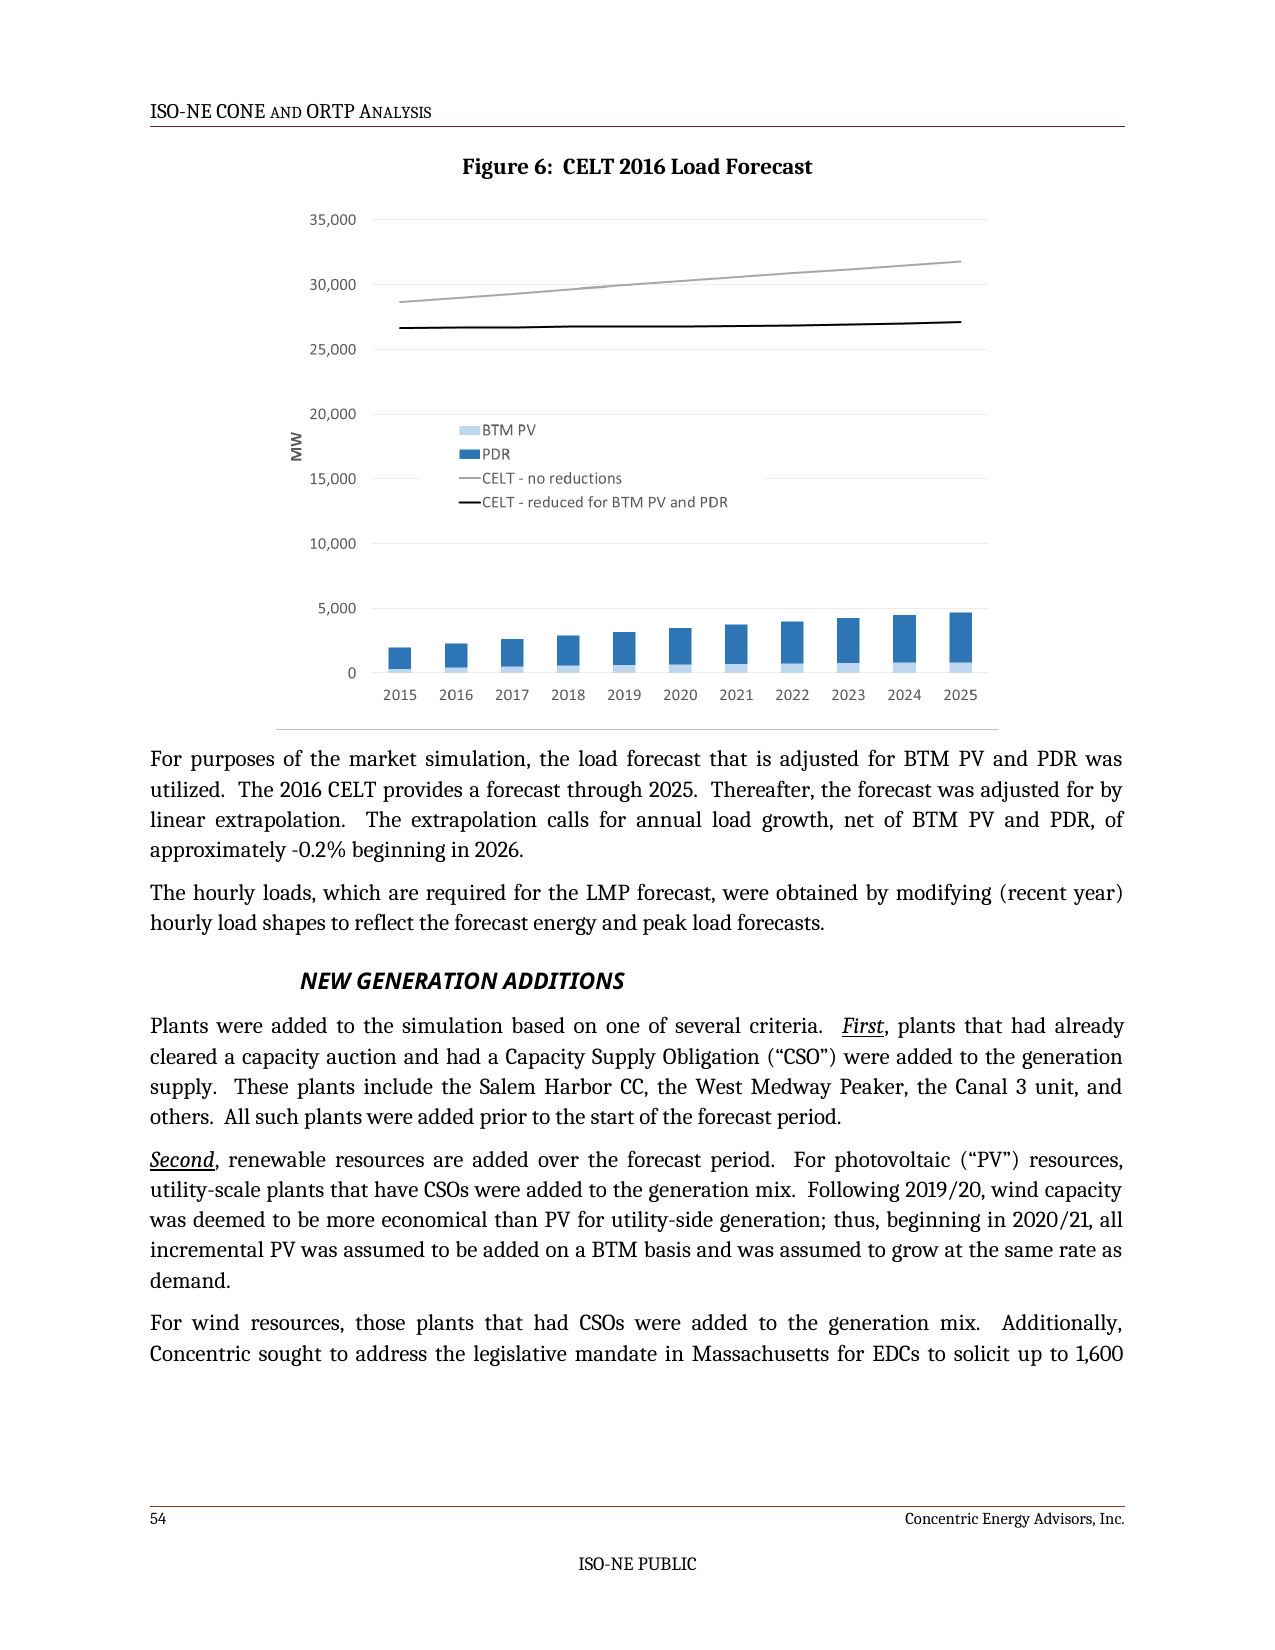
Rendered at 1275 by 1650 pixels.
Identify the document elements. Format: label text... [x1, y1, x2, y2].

text Second, renewable resources are added over the forecast period. For photovoltaic (“PV”) resources, utility-scale plants that have CSOs were added to the generation mix. Following 2019/20, wind capacity was deemed to be more economical than PV for utility-side generation; thus, beginning in 2020/21, all incremental PV was assumed to be added on a BTM basis and was assumed to grow at the same rate as demand. [150, 1147, 1125, 1294]
picture [276, 204, 999, 730]
text Plants were added to the simulation based on one of several criteria. First, plants that had already cleared a capacity auction and had a Capacity Supply Obligation (“CSO”) were added to the generation supply. These plants include the Salem Harbor CC, the West Medway Peaker, the Canal 3 unit, and others. All such plants were added prior to the start of the forecast period. [150, 1013, 1125, 1130]
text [150, 1310, 1125, 1367]
subtitle New generation additions [225, 965, 1125, 996]
text For purposes of the market simulation, the load forecast that is adjusted for BTM PV and PDR was utilized. The 2016 CELT provides a forecast through 2025. Thereafter, the forecast was adjusted for by linear extrapolation. The extrapolation calls for annual load growth, net of BTM PV and PDR, of approximately -0.2% beginning in 2026. [150, 746, 1125, 863]
text Figure 6: CELT 2016 Load Forecast [150, 153, 1125, 180]
text The hourly loads, which are required for the LMP forecast, were obtained by modifying (recent year) hourly load shapes to reflect the forecast energy and peak load forecasts. [150, 879, 1125, 936]
